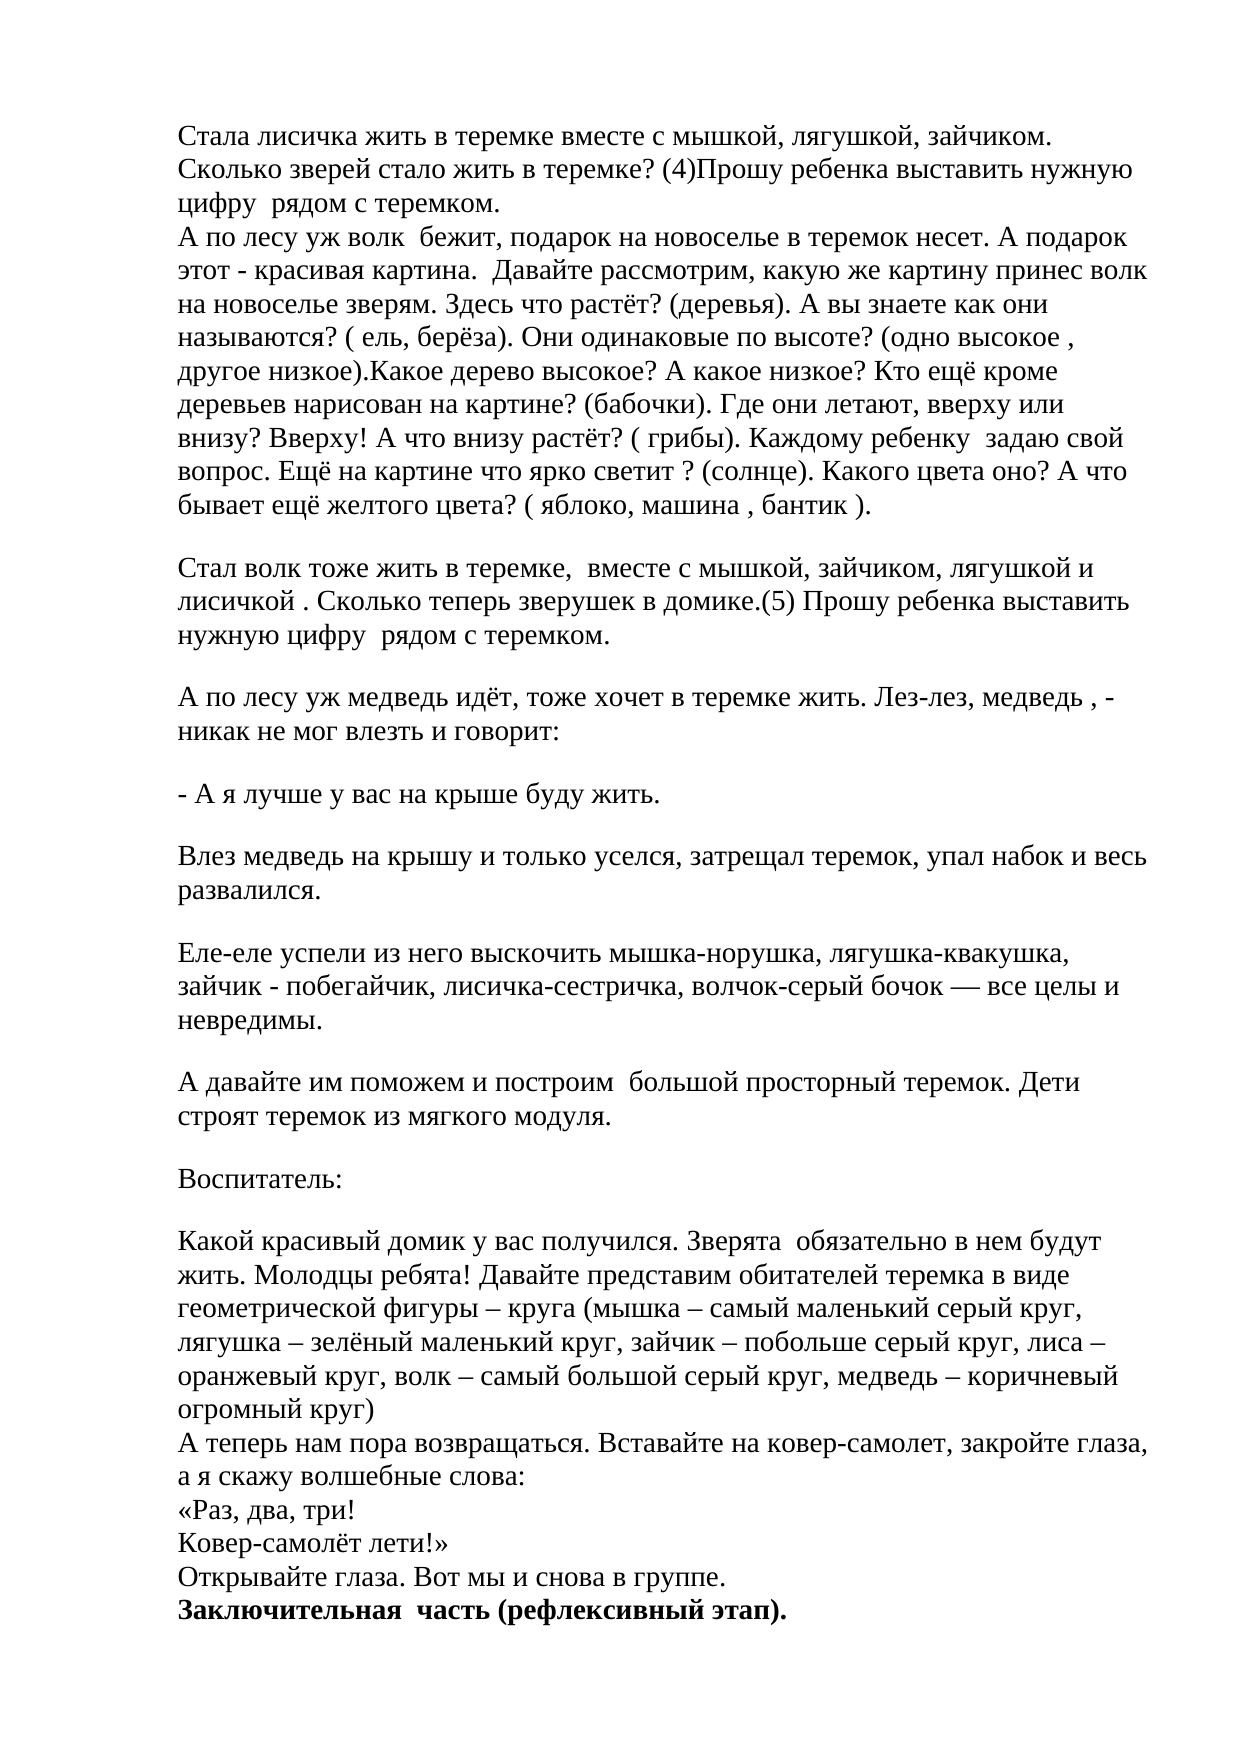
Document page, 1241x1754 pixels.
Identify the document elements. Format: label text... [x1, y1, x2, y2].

text Стал волк тоже жить в теремке, вместе с мышкой, зайчиком, лягушкой и лисичкой . Сколько теперь зверушек в домике.(5) Прошу ребенка выставить нужную цифру рядом с теремком. [177, 550, 1152, 650]
text А по лесу уж медведь идёт, тоже хочет в теремке жить. Лез-лез, медведь , -никак не мог влезть и говорит: [177, 679, 1152, 747]
text Ковер-самолёт лети!» [177, 1525, 1152, 1559]
text Стала лисичка жить в теремке вместе с мышкой, лягушкой, зайчиком. Сколько зверей стало жить в теремке? (4)Прошу ребенка выставить нужную цифру рядом с теремком. [177, 118, 1152, 219]
text Какой красивый домик у вас получился. Зверята обязательно в нем будут жить. Молодцы ребята! Давайте представим обитателей теремка в виде геометрической фигуры – круга (мышка – самый маленький серый круг, лягушка – зелёный маленький круг, зайчик – побольше серый круг, лиса – оранжевый круг, волк – самый большой серый круг, медведь – коричневый огромный круг) [177, 1223, 1152, 1425]
text - А я лучше у вас на крыше буду жить. [177, 776, 1152, 809]
text А по лесу уж волк бежит, подарок на новоселье в теремок несет. А подарок этот - красивая картина. Давайте рассмотрим, какую же картину принес волк на новоселье зверям. Здесь что растёт? (деревья). А вы знаете как они называются? ( ель, берёза). Они одинаковые по высоте? (одно высокое , другое низкое).Какое дерево высокое? А какое низкое? Кто ещё кроме деревьев нарисован на картине? (бабочки). Где они летают, вверху или внизу? Вверху! А что внизу растёт? ( грибы). Каждому ребенку задаю свой вопрос. Ещё на картине что ярко светит ? (солнце). Какого цвета оно? А что бывает ещё желтого цвета? ( яблоко, машина , бантик ). [177, 219, 1152, 521]
text Заключительная часть (рефлексивный этап). [177, 1592, 1152, 1626]
text Открывайте глаза. Вот мы и снова в группе. [177, 1559, 1152, 1592]
text Воспитатель: [177, 1161, 1152, 1194]
text «Раз, два, три! [177, 1492, 1152, 1525]
text Еле-еле успели из него выскочить мышка-норушка, лягушка-квакушка, зайчик - побегайчик, лисичка-сестричка, волчок-серый бочок — все целы и невредимы. [177, 935, 1152, 1035]
text А теперь нам пора возвращаться. Вставайте на ковер-самолет, закройте глаза, а я скажу волшебные слова: [177, 1425, 1152, 1492]
text Влез медведь на крышу и только уселся, затрещал теремок, упал набок и весь развалился. [177, 838, 1152, 906]
text А давайте им поможем и построим большой просторный теремок. Дети строят теремок из мягкого модуля. [177, 1064, 1152, 1132]
